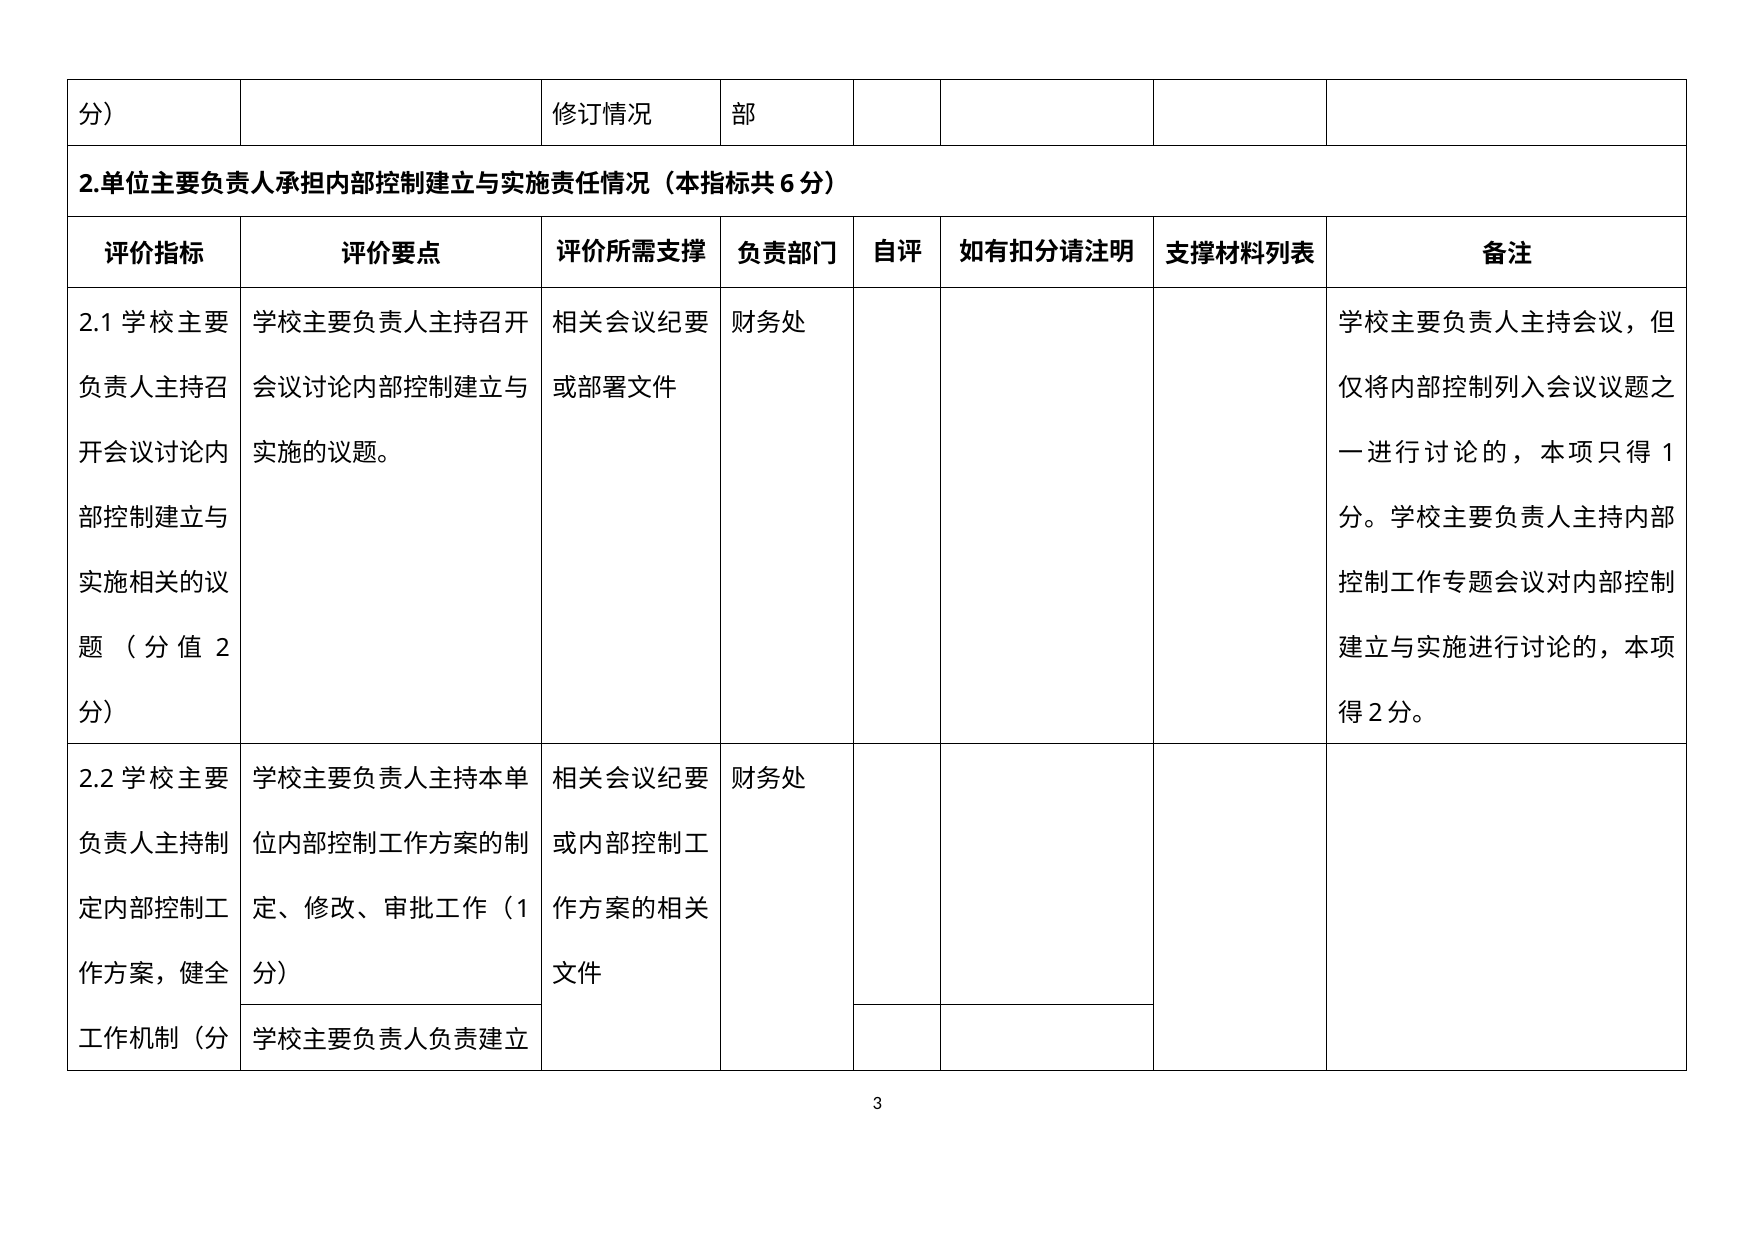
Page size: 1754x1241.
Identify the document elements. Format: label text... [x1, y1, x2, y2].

table_cell 2.2学校主要负责人主持制定内部控制工作方案，健全工作机制（分值2分） [68, 744, 240, 1070]
table_cell [854, 1005, 940, 1070]
table_cell 自评得分 [854, 217, 940, 287]
table_cell 备注 [1327, 217, 1686, 287]
table_cell 如有扣分请注明原因 [941, 217, 1153, 287]
table_cell [941, 744, 1153, 1004]
table_cell 支撑材料列表 [1154, 217, 1326, 287]
table_cell [854, 744, 940, 1004]
table_cell 评价指标 [68, 217, 240, 287]
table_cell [542, 80, 720, 145]
table_cell [1154, 744, 1326, 1070]
table_cell [1154, 288, 1326, 743]
table_cell 学校主要负责人主持会议，但仅将内部控制列入会议议题之一进行讨论的，本项只得1分。学校主要负责人主持内部控制工作专题会议对内部控制建立与实施进行讨论的，本项得2分。 [1327, 288, 1686, 743]
table_cell [941, 288, 1153, 743]
table_cell 评价要点 [241, 217, 541, 287]
table_cell [1327, 80, 1686, 145]
table_cell 学校主要负责人主持召开会议讨论内部控制建立与实施的议题。 [241, 288, 541, 743]
table_cell [1327, 744, 1686, 1070]
table_cell [941, 1005, 1153, 1070]
table_cell [1154, 80, 1326, 145]
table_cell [241, 80, 541, 145]
table_cell 相关会议纪要或部署文件 [542, 288, 720, 743]
table_cell 2.1学校主要负责人主持召开会议讨论内部控制建立与实施相关的议题（分值2分） [68, 288, 240, 743]
table_cell 相关会议纪要或内部控制工作方案的相关文件 [542, 744, 720, 1070]
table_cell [241, 1005, 541, 1070]
table_cell 财务处 [721, 288, 853, 743]
table_cell 学校主要负责人主持本单位内部控制工作方案的制定、修改、审批工作（1分） [241, 744, 541, 1004]
table_cell [854, 80, 940, 145]
table_cell 2.单位主要负责人承担内部控制建立与实施责任情况（本指标共6分） [68, 146, 1686, 216]
table_cell [854, 288, 940, 743]
table_cell 组织部、人事处、战略研究部 [721, 80, 853, 145]
table_cell [941, 80, 1153, 145]
table_cell 财务处 [721, 744, 853, 1070]
table_cell 负责部门 [721, 217, 853, 287]
table_cell 评价所需支撑材料 [542, 217, 720, 287]
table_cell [68, 80, 240, 145]
